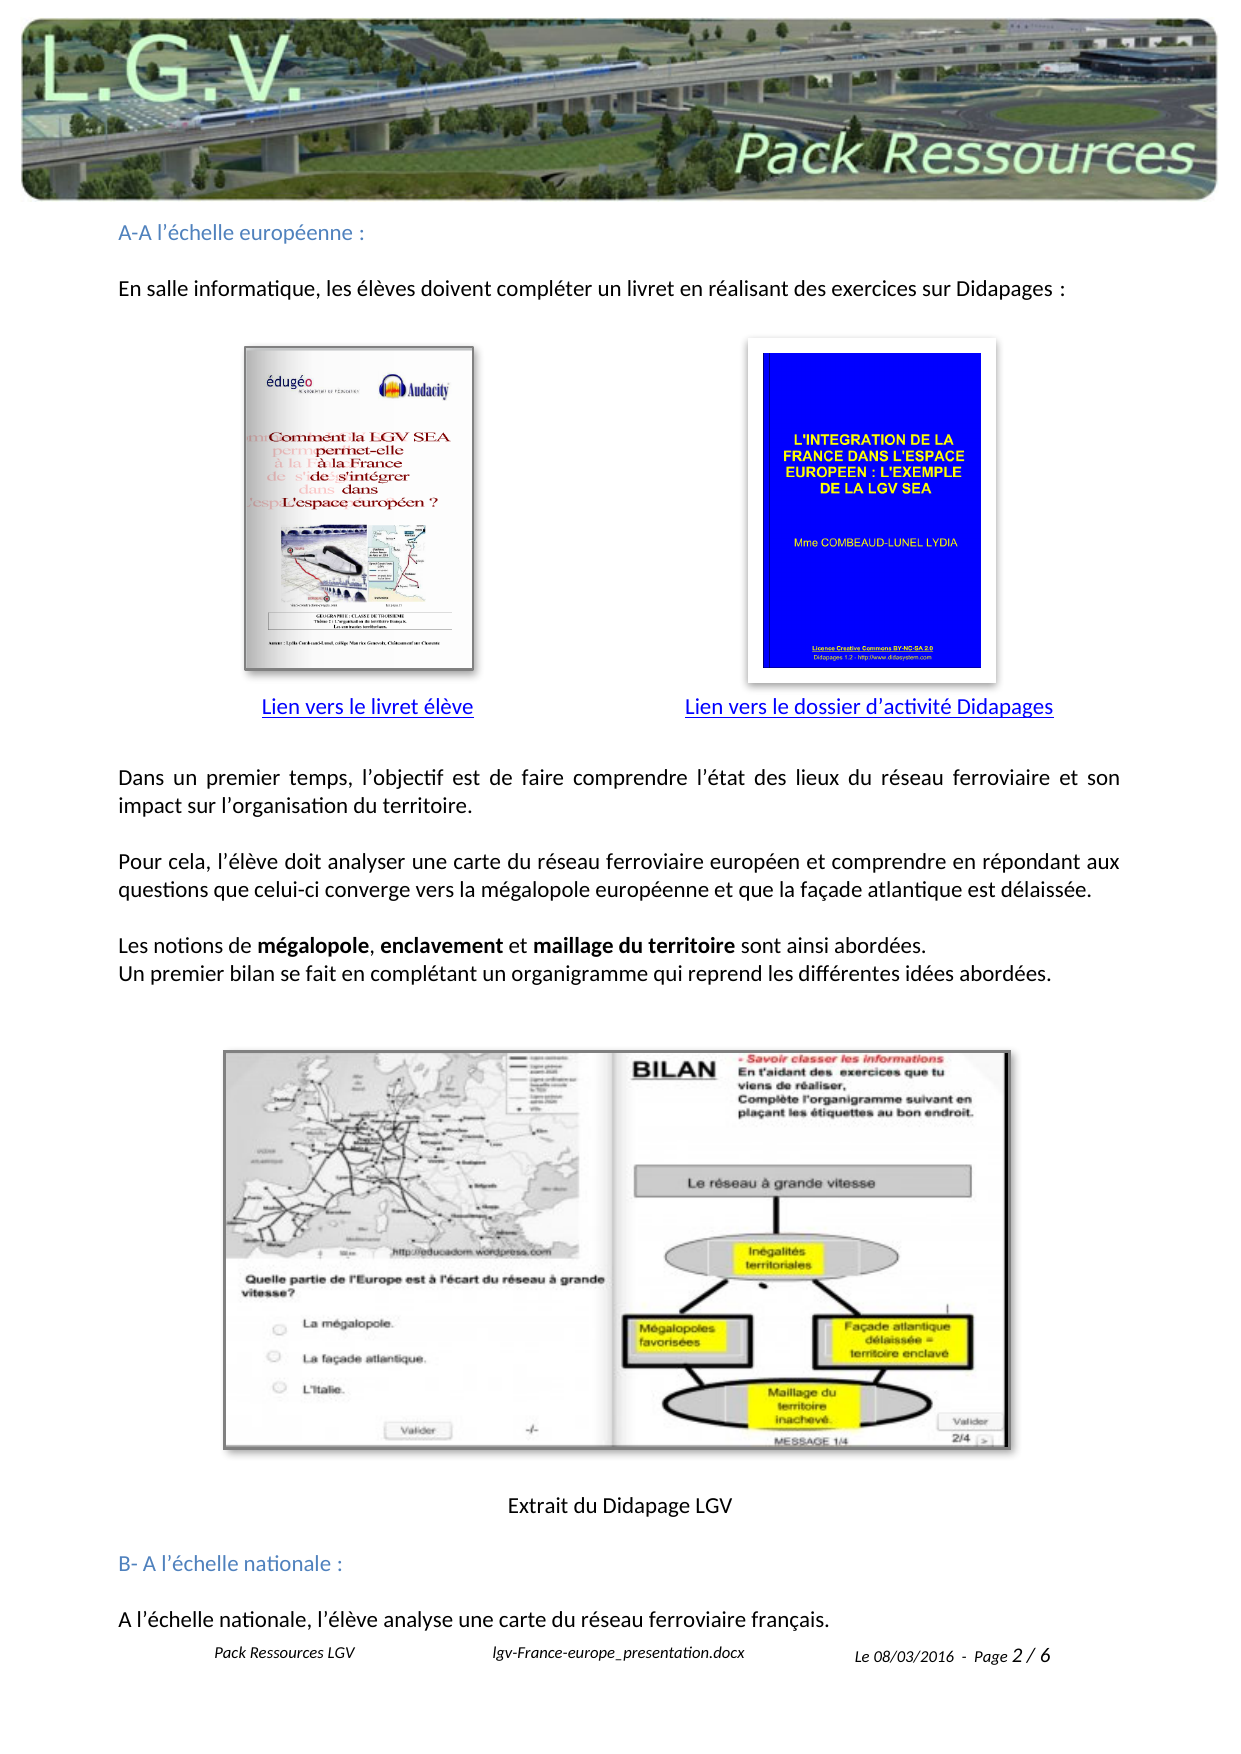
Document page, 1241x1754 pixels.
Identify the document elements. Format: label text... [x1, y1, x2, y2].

table_cell Lien vers le livret élève [118, 678, 617, 735]
text Les notions de mégalopole, enclavement et maillage du territoire sont ainsi abordées. [118, 932, 1122, 959]
table_header [118, 331, 617, 678]
table_header [617, 331, 1121, 678]
picture [226, 1053, 1008, 1447]
text Extrait du Didapage LGV [118, 1492, 1122, 1520]
picture [763, 353, 981, 668]
text En salle informatique, les élèves doivent compléter un livret en réalisant des exercices sur Didapages : [118, 274, 1122, 302]
text Pour cela, l’élève doit analyser une carte du réseau ferroviaire européen et comprendre en répondant aux questions que celui-ci converge vers la mégalopole européenne et que la façade atlantique est délaissée. [118, 847, 1122, 903]
table_cell Lien vers le dossier d’activité Didapages [617, 678, 1121, 735]
text Dans un premier temps, l’objectif est de faire comprendre l’état des lieux du réseau ferroviaire et son impact sur l’organisation du territoire. [118, 763, 1122, 819]
subtitle A-A l’échelle européenne : [118, 218, 1122, 246]
picture [246, 348, 472, 668]
picture [20, 17, 1219, 202]
text Un premier bilan se fait en complétant un organigramme qui reprend les différentes idées abordées. [118, 959, 1122, 988]
text A l’échelle nationale, l’élève analyse une carte du réseau ferroviaire français. [118, 1605, 1122, 1633]
subtitle B- A l’échelle nationale : [118, 1549, 1122, 1577]
